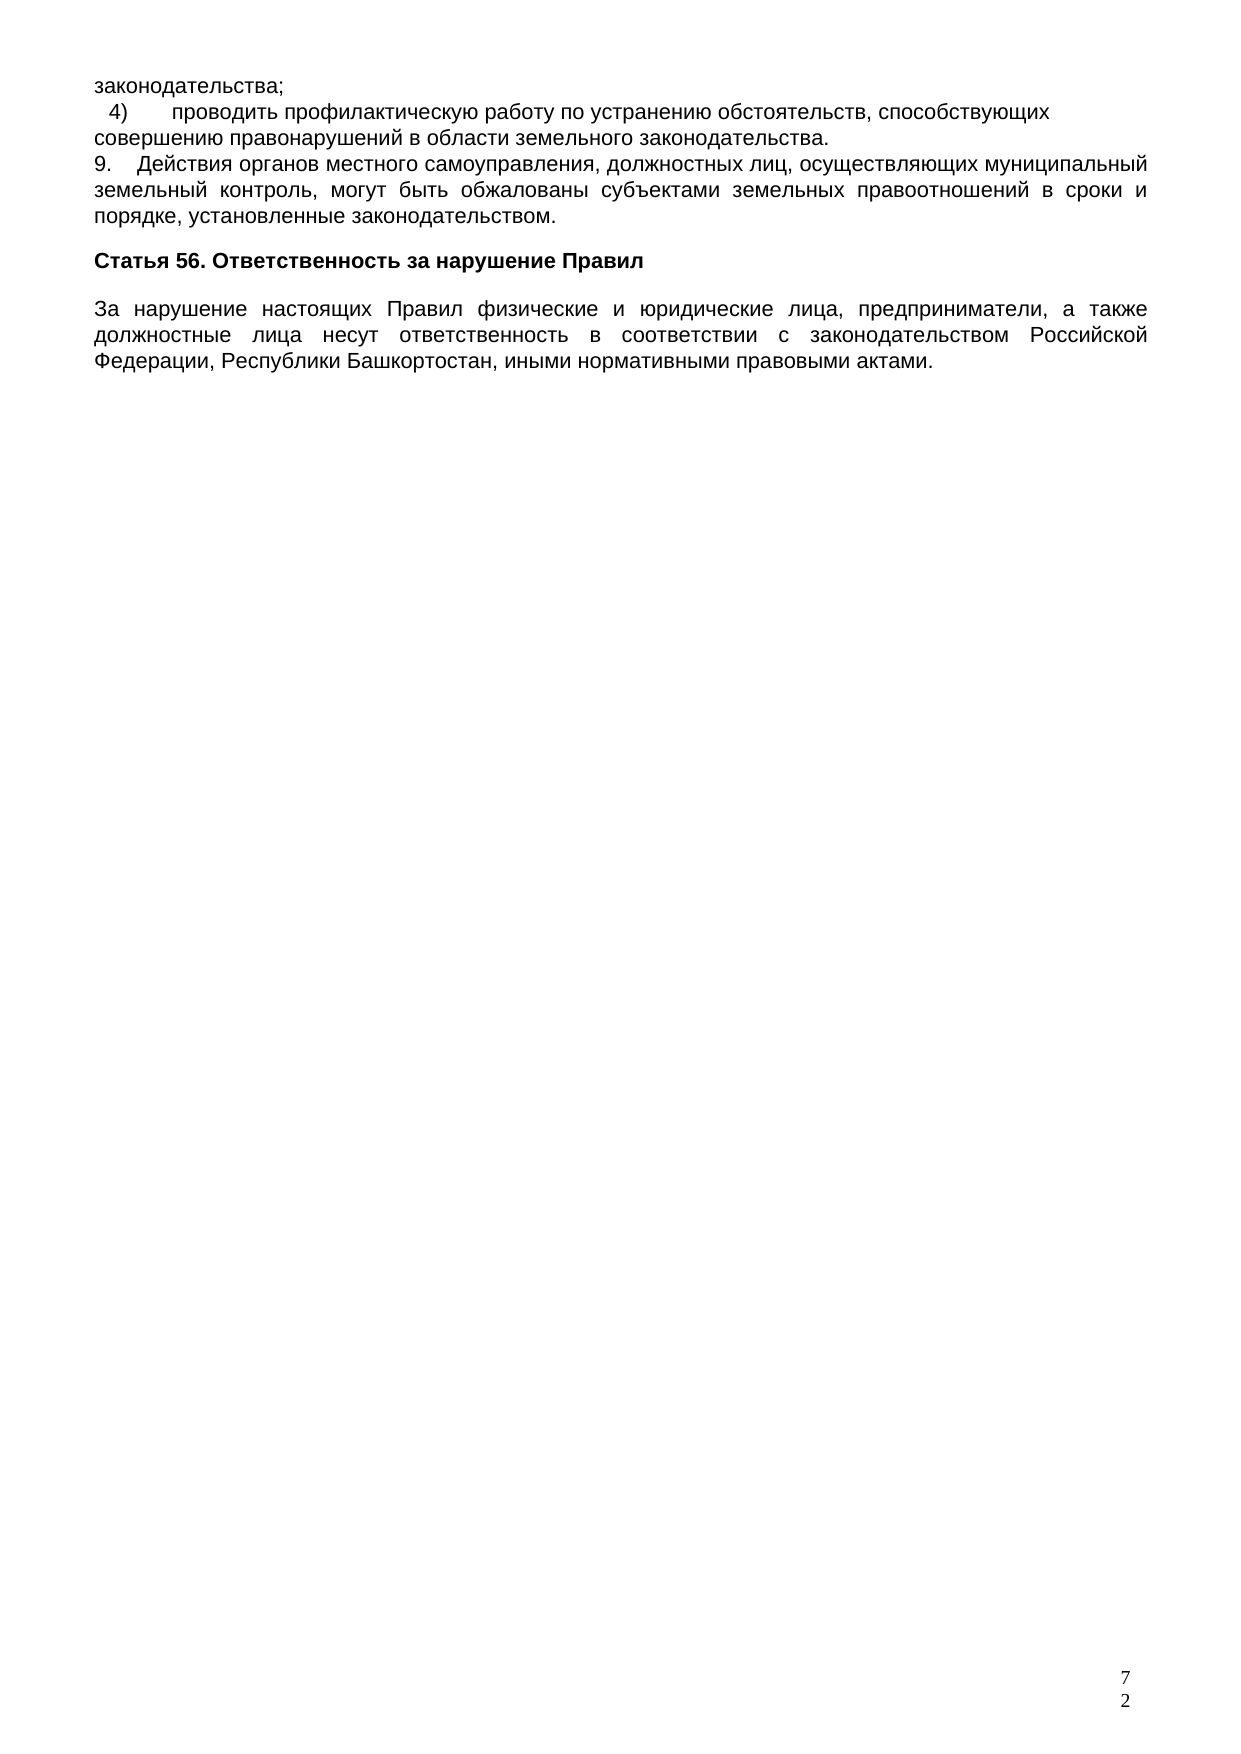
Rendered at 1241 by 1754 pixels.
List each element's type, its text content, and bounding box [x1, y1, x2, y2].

text За нарушение настоящих Правил физические и юридические лица, предприниматели, а также должностные лица несут ответственность в соответствии с законодательством Российской Федерации, Республики Башкортостан, иными нормативными правовыми актами. [94, 296, 1149, 374]
list проводить профилактическую работу по устранению обстоятельств, способствующих совершению правонарушений в области земельного законодательства. [94, 99, 1149, 151]
list Действия органов местного самоуправления, должностных лиц, осуществляющих муниципальный земельный контроль, могут быть обжалованы субъектами земельных правоотношений в сроки и порядке, установленные законодательством. [94, 151, 1149, 229]
text Статья 56. Ответственность за нарушение Правил [94, 251, 1151, 273]
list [94, 73, 1149, 99]
